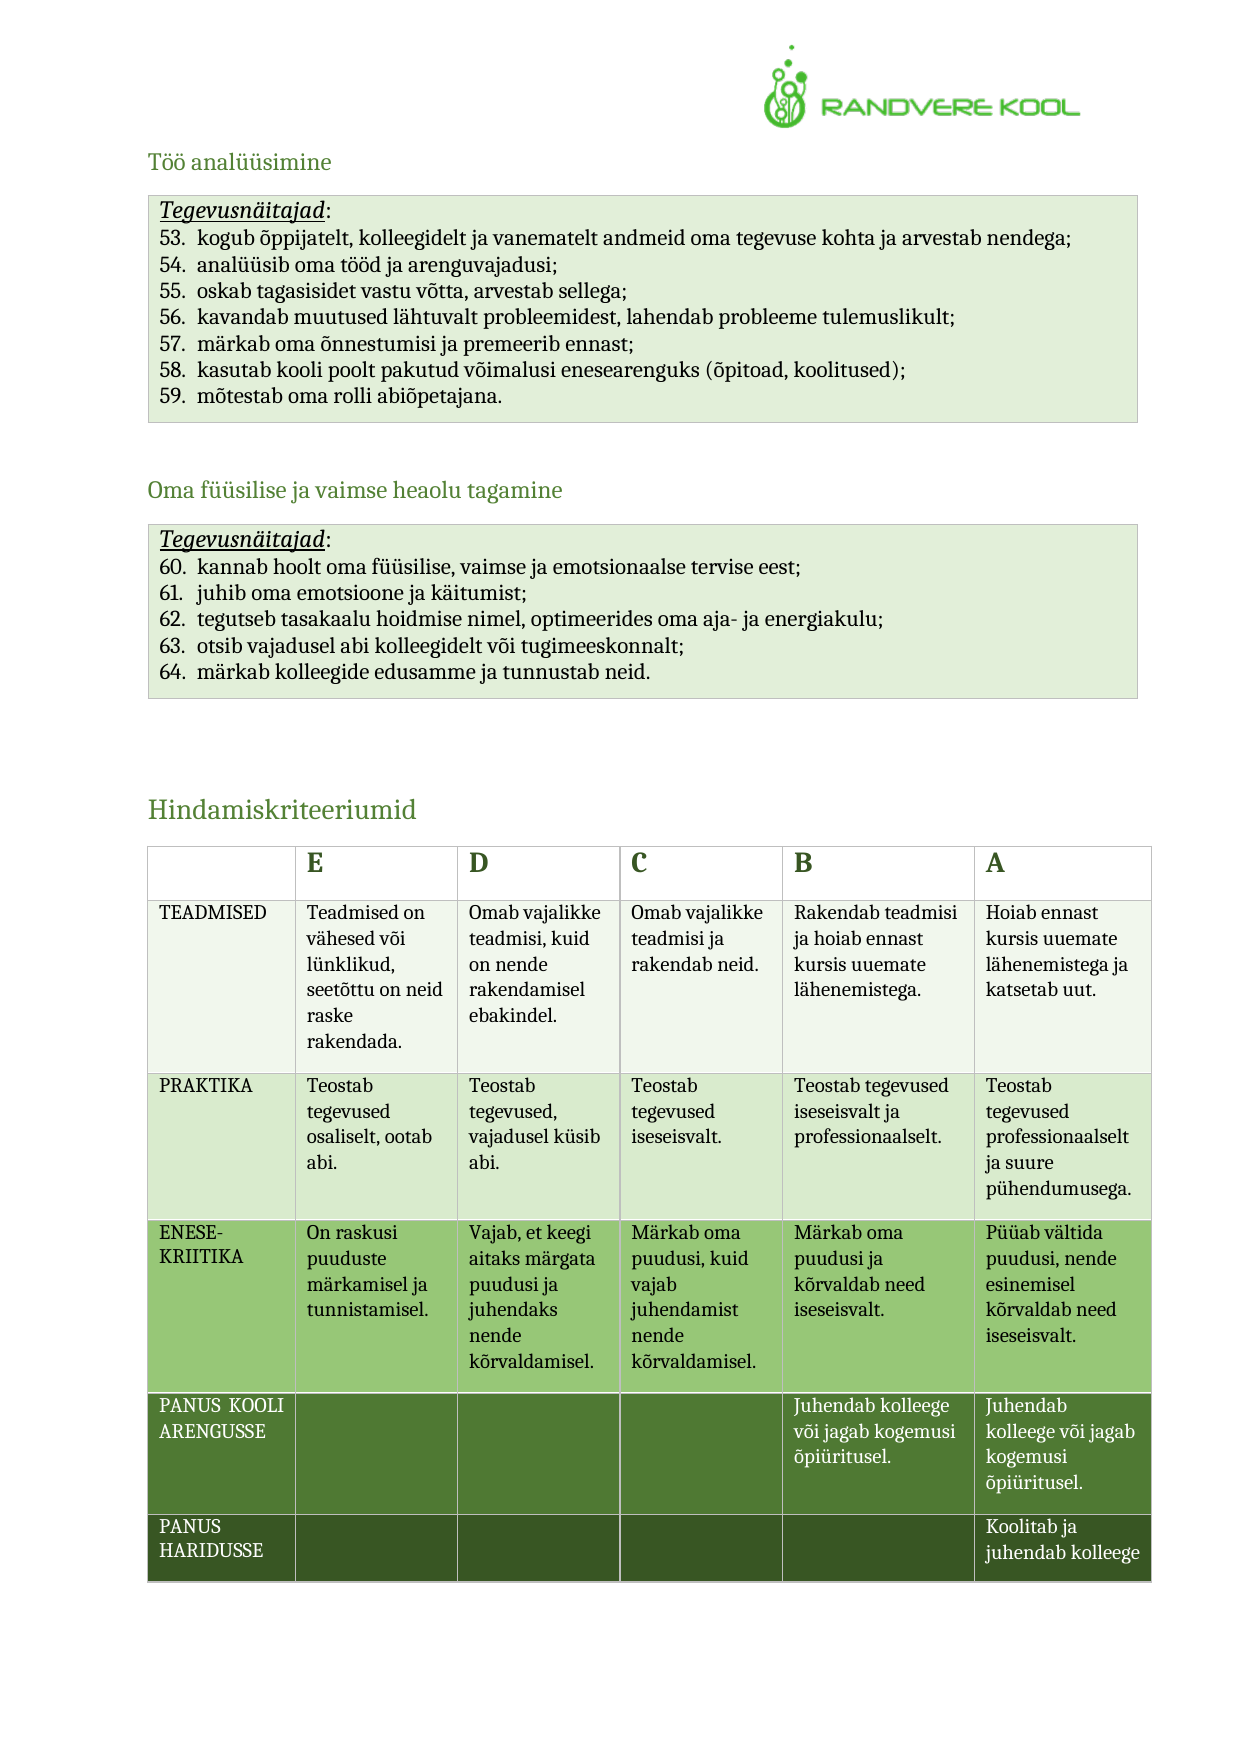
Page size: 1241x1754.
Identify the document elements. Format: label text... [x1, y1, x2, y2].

table_cell Teostab tegevused iseseisvalt ja professionaalselt. [783, 1074, 974, 1219]
table_cell Teostab tegevused osaliselt, ootab abi. [296, 1074, 457, 1219]
table_cell ENESE- KRIITIKA [148, 1221, 295, 1392]
table_cell Omab vajalikke teadmisi, kuid on nende rakendamisel ebakindel. [458, 901, 619, 1072]
table_cell [783, 1515, 974, 1581]
table_header C [621, 847, 782, 899]
table_header Tegevusnäitajad: kogub õppijatelt, kolleegidelt ja vanematelt andmeid oma tegevuse kohta ja arvestab nendega; analüüsib oma tööd ja arenguvajadusi; oskab tagasisidet vastu võtta, arvestab sellega; kavandab muutused lähtuvalt probleemidest, lahendab probleeme tulemuslikult; märkab oma õnnestumisi ja premeerib ennast; kasutab kooli poolt pakutud võimalusi enesearenguks (õpitoad, koolitused); mõtestab oma rolli abiõpetajana. [149, 196, 1137, 422]
table_header A [975, 847, 1151, 899]
table_cell Juhendab kolleege või jagab kogemusi õpiüritusel. [783, 1394, 974, 1514]
table_cell Märkab oma puudusi, kuid vajab juhendamist nende kõrvaldamisel. [621, 1221, 782, 1392]
table_header D [458, 847, 619, 899]
table_cell Teostab tegevused iseseisvalt. [621, 1074, 782, 1219]
table_header E [296, 847, 457, 899]
table_cell PANUS KOOLI ARENGUSSE [148, 1394, 295, 1514]
table_cell [296, 1394, 457, 1514]
table_cell Hoiab ennast kursis uuemate lähenemistega ja katsetab uut. [975, 901, 1151, 1072]
table_cell Teostab tegevused, vajadusel küsib abi. [458, 1074, 619, 1219]
table_header B [783, 847, 974, 899]
table_cell Vajab, et keegi aitaks märgata puudusi ja juhendaks nende kõrvaldamisel. [458, 1221, 619, 1392]
table_header [148, 847, 295, 899]
table_cell [621, 1515, 782, 1581]
table_cell Rakendab teadmisi ja hoiab ennast kursis uuemate lähenemistega. [783, 901, 974, 1072]
table_cell Teadmised on vähesed või lünklikud, seetõttu on neid raske rakendada. [296, 901, 457, 1072]
table_cell Teostab tegevused professionaalselt ja suure pühendumusega. [975, 1074, 1151, 1219]
table_cell PRAKTIKA [148, 1074, 295, 1219]
table_cell [621, 1394, 782, 1514]
table_cell On raskusi puuduste märkamisel ja tunnistamisel. [296, 1221, 457, 1392]
table_cell TEADMISED [148, 901, 295, 1072]
table_cell [458, 1394, 619, 1514]
table_cell [296, 1515, 457, 1581]
text Hindamiskriteeriumid [148, 793, 1093, 826]
table_cell Omab vajalikke teadmisi ja rakendab neid. [621, 901, 782, 1072]
text Töö analüüsimine [148, 148, 1093, 176]
table_cell Koolitab ja juhendab kolleege väljaspool kooli. [975, 1515, 1151, 1581]
table_cell Märkab oma puudusi ja kõrvaldab need iseseisvalt. [783, 1221, 974, 1392]
table_cell Püüab vältida puudusi, nende esinemisel kõrvaldab need iseseisvalt. [975, 1221, 1151, 1392]
table_cell [458, 1515, 619, 1581]
picture [757, 38, 1086, 132]
text Oma füüsilise ja vaimse heaolu tagamine [148, 476, 1093, 505]
table_header Tegevusnäitajad: kannab hoolt oma füüsilise, vaimse ja emotsionaalse tervise eest; juhib oma emotsioone ja käitumist; tegutseb tasakaalu hoidmise nimel, optimeerides oma aja- ja energiakulu; otsib vajadusel abi kolleegidelt või tugimeeskonnalt; märkab kolleegide edusamme ja tunnustab neid. [149, 525, 1137, 698]
table_cell Juhendab kolleege või jagab kogemusi õpiüritusel. [975, 1394, 1151, 1514]
table_cell PANUS HARIDUSSE [148, 1515, 295, 1581]
